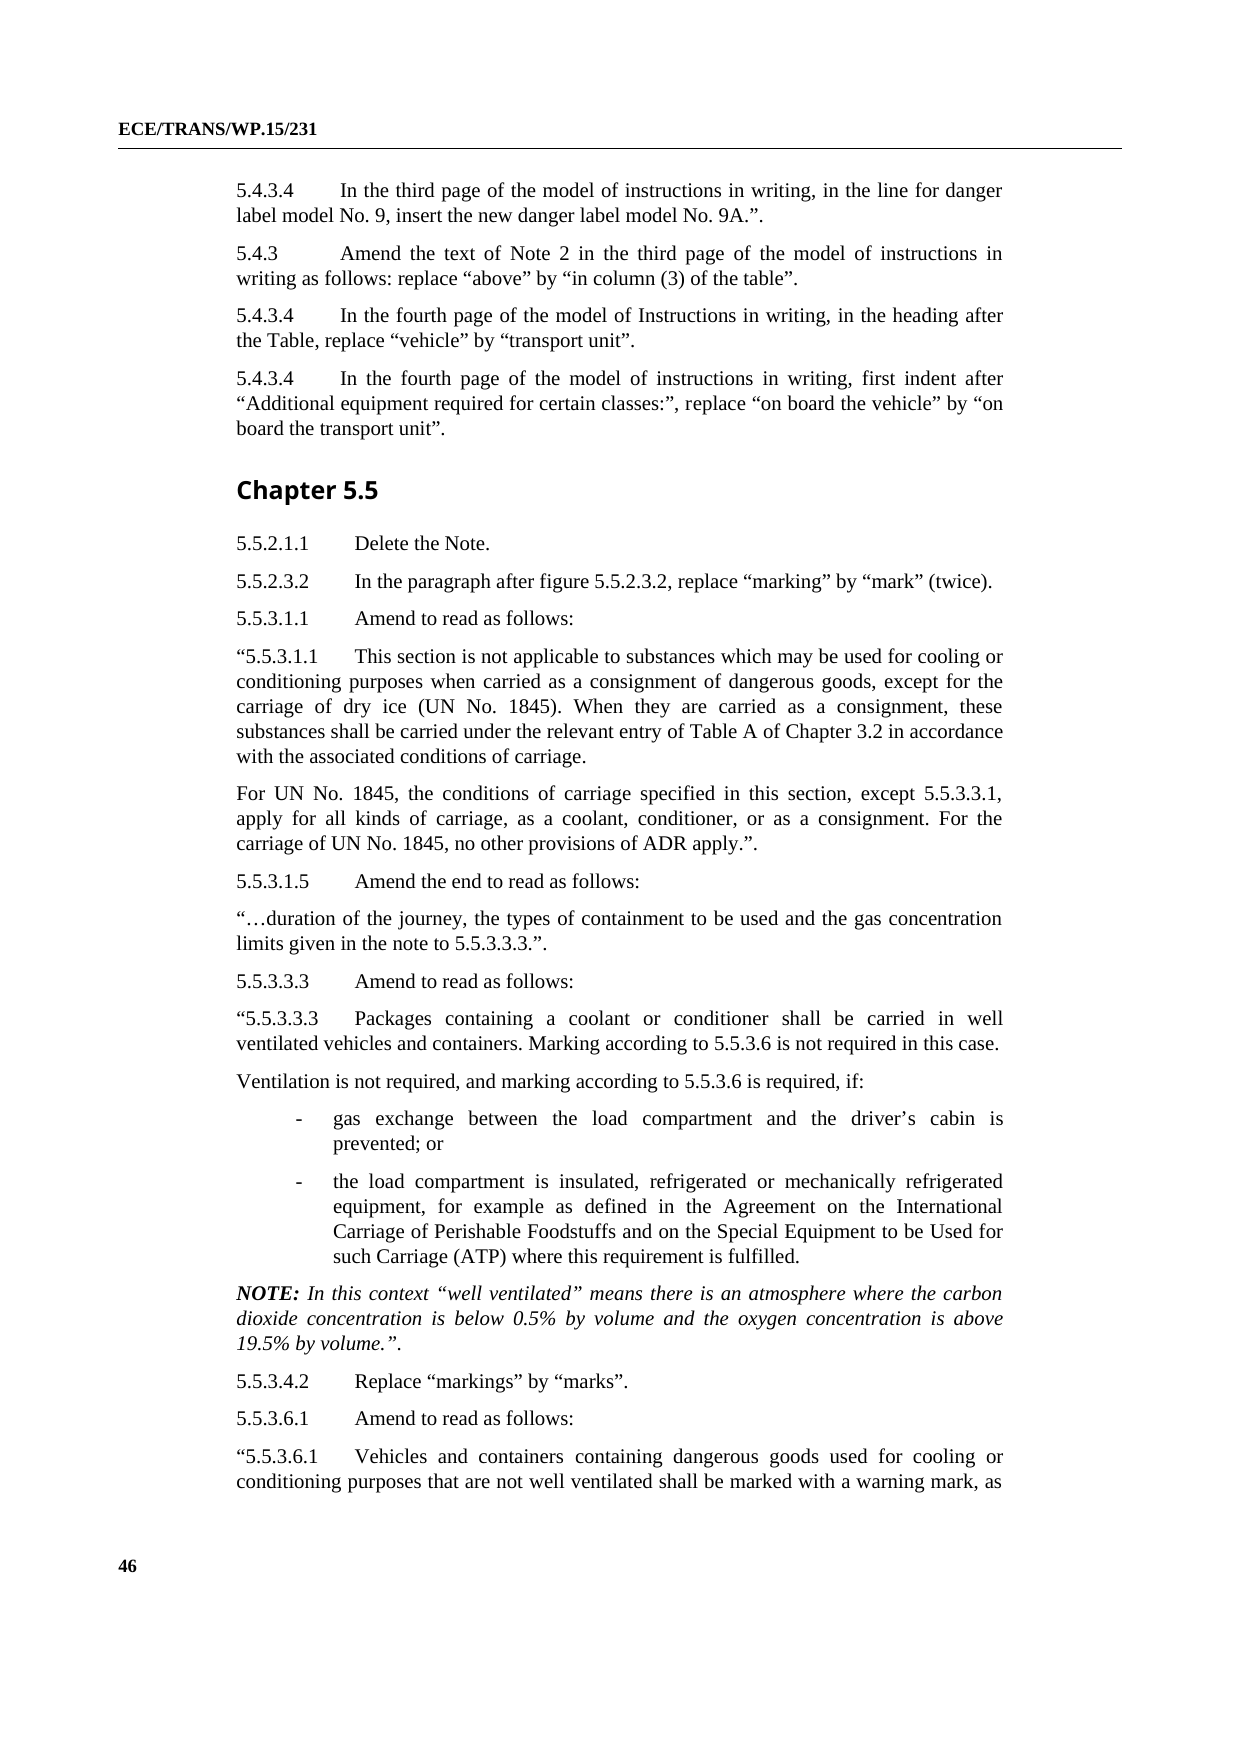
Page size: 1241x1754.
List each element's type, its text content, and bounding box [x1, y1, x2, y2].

text 5.4.3.4 In the third page of the model of instructions in writing, in the line for danger label model No. 9, insert the new danger label model No. 9A.”. [236, 177, 1004, 227]
text NOTE: In this context “well ventilated” means there is an atmosphere where the carbon dioxide concentration is below 0.5% by volume and the oxygen concentration is above 19.5% by volume.”. [236, 1280, 1004, 1355]
text 5.4.3 Amend the text of Note 2 in the third page of the model of instructions in writing as follows: replace “above” by “in column (3) of the table”. [236, 240, 1004, 290]
text 5.5.3.3.3 Amend to read as follows: [236, 968, 1004, 993]
text - the load compartment is insulated, refrigerated or mechanically refrigerated equipment, for example as defined in the Agreement on the International Carriage of Perishable Foodstuffs and on the Special Equipment to be Used for such Carriage (ATP) where this requirement is fulfilled. [295, 1168, 1004, 1268]
text Ventilation is not required, and marking according to 5.5.3.6 is required, if: [236, 1068, 1004, 1093]
text 5.5.3.6.1 Amend to read as follows: [236, 1405, 1004, 1430]
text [236, 1443, 1004, 1493]
text 5.5.2.1.1 Delete the Note. [236, 530, 1004, 555]
text 5.5.3.4.2 Replace “markings” by “marks”. [236, 1368, 1068, 1393]
text 5.5.3.1.1 Amend to read as follows: [236, 605, 1004, 630]
text - gas exchange between the load compartment and the driver’s cabin is prevented; or [295, 1105, 1004, 1155]
text “…duration of the journey, the types of containment to be used and the gas concentration limits given in the note to 5.5.3.3.3.”. [236, 905, 1004, 955]
text “5.5.3.3.3 Packages containing a coolant or conditioner shall be carried in well ventilated vehicles and containers. Marking according to 5.5.3.6 is not required in this case. [236, 1005, 1004, 1055]
text 5.4.3.4 In the fourth page of the model of Instructions in writing, in the heading after the Table, replace “vehicle” by “transport unit”. [236, 302, 1004, 352]
text “5.5.3.1.1 This section is not applicable to substances which may be used for cooling or conditioning purposes when carried as a consignment of dangerous goods, except for the carriage of dry ice (UN No. 1845). When they are carried as a consignment, these substances shall be carried under the relevant entry of Table A of Chapter 3.2 in accordance with the associated conditions of carriage. [236, 643, 1004, 768]
text 5.4.3.4 In the fourth page of the model of instructions in writing, first indent after “Additional equipment required for certain classes:”, replace “on board the vehicle” by “on board the transport unit”. [236, 365, 1004, 440]
text 5.5.2.3.2 In the paragraph after figure 5.5.2.3.2, replace “marking” by “mark” (twice). [236, 568, 1068, 593]
text 5.5.3.1.5 Amend the end to read as follows: [236, 868, 1004, 893]
text Chapter 5.5 [118, 477, 1004, 505]
text For UN No. 1845, the conditions of carriage specified in this section, except 5.5.3.3.1, apply for all kinds of carriage, as a coolant, conditioner, or as a consignment. For the carriage of UN No. 1845, no other provisions of ADR apply.”. [236, 780, 1004, 855]
